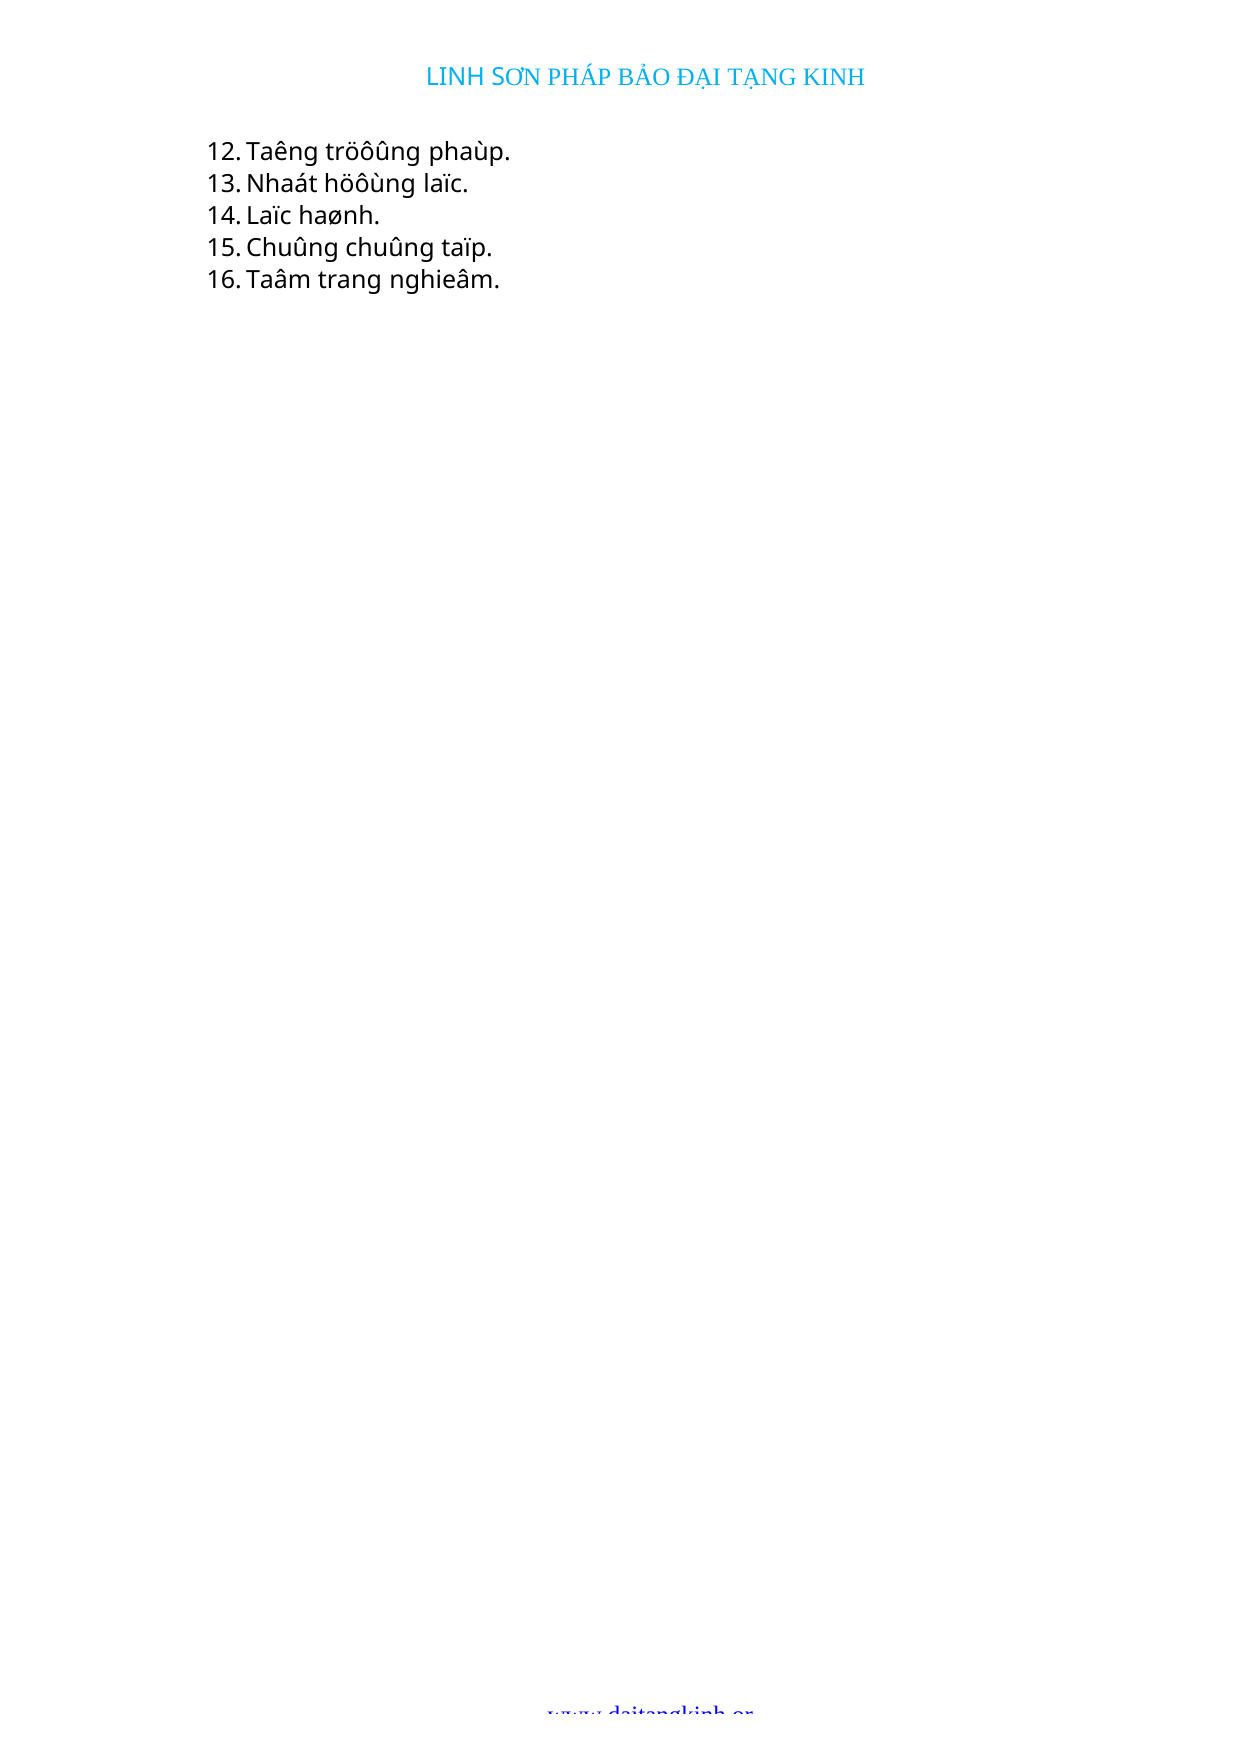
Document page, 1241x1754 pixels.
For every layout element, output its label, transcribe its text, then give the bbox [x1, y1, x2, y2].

list Taêng tröôûng phaùp. [206, 135, 1105, 167]
list Nhaát höôùng laïc. [206, 167, 1105, 199]
list Taâm trang nghieâm. [206, 263, 1105, 295]
list Chuûng chuûng taïp. [206, 231, 1105, 263]
list Laïc haønh. [206, 199, 1105, 231]
